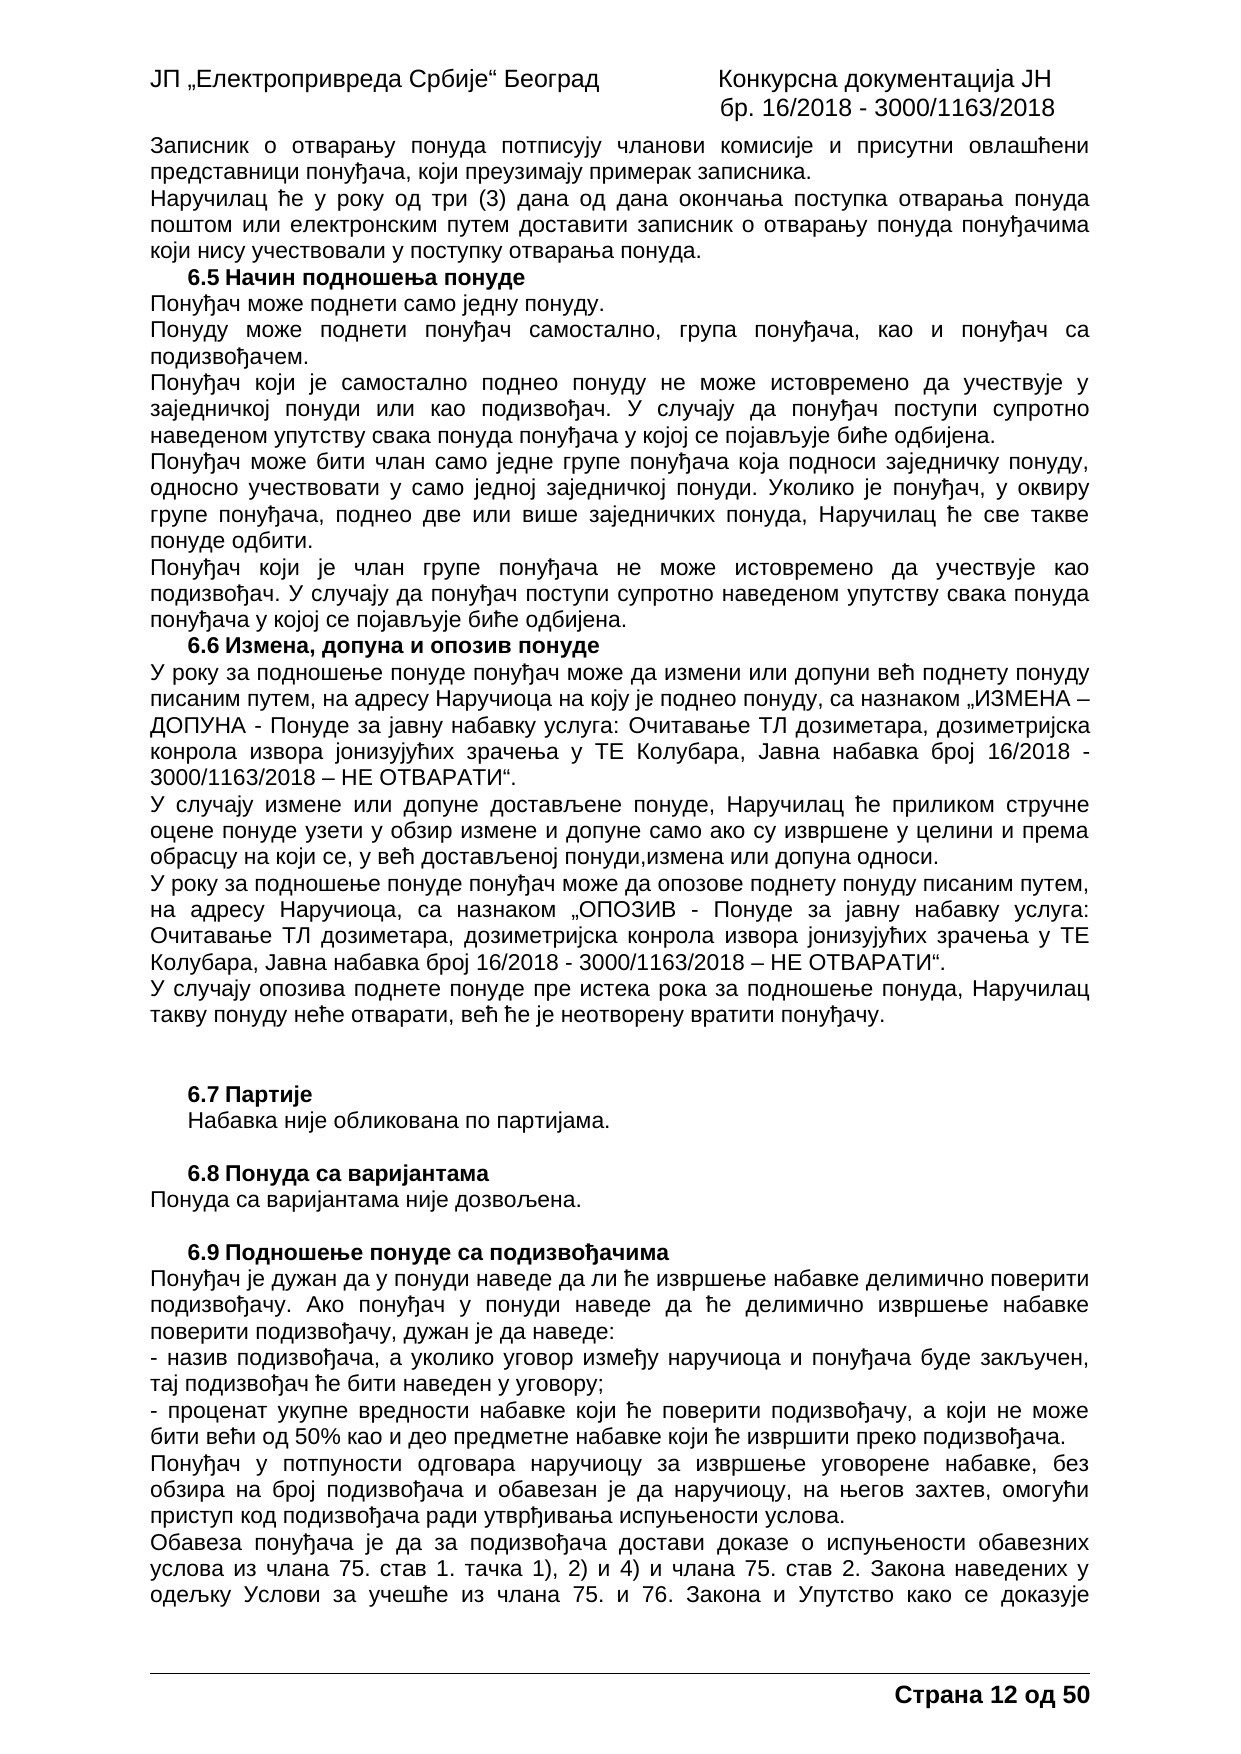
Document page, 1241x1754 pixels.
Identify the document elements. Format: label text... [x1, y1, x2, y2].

list Начин подношења понуде [187, 263, 1090, 290]
text У року за подношење понуде понуђач може да измени или допуни већ поднету понуду писаним путем, на адресу Наручиоца на коју је поднео понуду, са назнаком „ИЗМЕНА – ДОПУНА - Понуде за јавну набавку услуга: Очитавање ТЛ дозиметара, дозиметријска конрола извора јонизујућих зрачења у ТЕ Колубара, Јавна набавка број 16/2018 - 3000/1163/2018 – НЕ ОТВАРАТИ“. [150, 659, 1090, 791]
text У случају опозива поднете понуде пре истека рока за подношење понуда, Наручилац такву понуду неће отварати, већ ће је неотворену вратити понуђачу. [150, 975, 1090, 1028]
list Партије [187, 1081, 1090, 1107]
text - проценат укупне вредности набавке који ће поверити подизвођачу, а који не може бити већи од 50% као и део предметне набавке који ће извршити преко подизвођача. [150, 1397, 1090, 1449]
text У случају измене или допуне достављене понуде, Наручилац ће приликом стручне оцене понуде узети у обзир измене и допуне само ако су извршене у целини и према обрасцу на који се, у већ достављеној понуди,измена или допуна односи. [150, 791, 1090, 870]
list Измена, допуна и опозив понуде [187, 632, 1090, 659]
text Понуда са варијантама није дозвољена. [150, 1186, 1090, 1212]
list Понуда са варијантама [187, 1159, 1090, 1186]
text - назив подизвођача, а уколико уговор између наручиоца и понуђача буде закључен, тај подизвођач ће бити наведен у уговору; [150, 1344, 1090, 1397]
text Набавка није обликована по партијама. [187, 1107, 1090, 1133]
text Понуду може поднети понуђач самостално, група понуђача, као и понуђач са подизвођачем. [150, 316, 1090, 369]
text Понуђач који је самостално поднео понуду не може истовремено да учествује у заједничкој понуди или као подизвођач. У случају да понуђач поступи супротно наведеном упутству свака понуда понуђача у којој се појављује биће одбијена. [150, 369, 1090, 448]
text Понуђач који је члан групе понуђача не може истовремено да учествује као подизвођач. У случају да понуђач поступи супротно наведеном упутству свака понуда понуђача у којој се појављује биће одбијена. [150, 553, 1090, 632]
text Понуђач може бити члан само једне групе понуђача која подноси заједничку понуду, односно учествовати у само једној заједничкој понуди. Уколико је понуђач, у оквиру групе понуђача, поднео две или више заједничких понуда, Наручилац ће све такве понуде одбити. [150, 448, 1090, 553]
text Понуђач је дужан да у понуди наведе да ли ће извршење набавке делимично поверити подизвођачу. Ако понуђач у понуди наведе да ће делимично извршење набавке поверити подизвођачу, дужан је да наведе: [150, 1265, 1090, 1344]
list Подношење понуде са подизвођачима [187, 1239, 1090, 1265]
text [150, 1528, 1090, 1608]
text Понуђач може поднети само једну понуду. [150, 290, 1090, 316]
text У року за подношење понуде понуђач може да опозове поднету понуду писаним путем, на адресу Наручиоца, са назнаком „ОПОЗИВ - Понуде за јавну набавку услуга: Очитавање ТЛ дозиметара, дозиметријска конрола извора јонизујућих зрачења у ТЕ Колубара, Јавна набавка број 16/2018 - 3000/1163/2018 – НЕ ОТВАРАТИ“. [150, 870, 1090, 975]
text Понуђач у потпуности одговара наручиоцу за извршење уговорене набавке, без обзира на број подизвођача и обавезан је да наручиоцу, на његов захтев, омогући приступ код подизвођача ради утврђивања испуњености услова. [150, 1449, 1090, 1528]
text Записник о отварању понуда потписују чланови комисије и присутни овлашћени представници понуђача, који преузимају примерак записника. [150, 132, 1090, 184]
text Наручилац ће у року од три (3) дана од дана окончања поступка отварања понуда поштом или електронским путем доставити записник о отварању понуда понуђачима који нису учествовали у поступку отварања понуда. [150, 184, 1090, 263]
